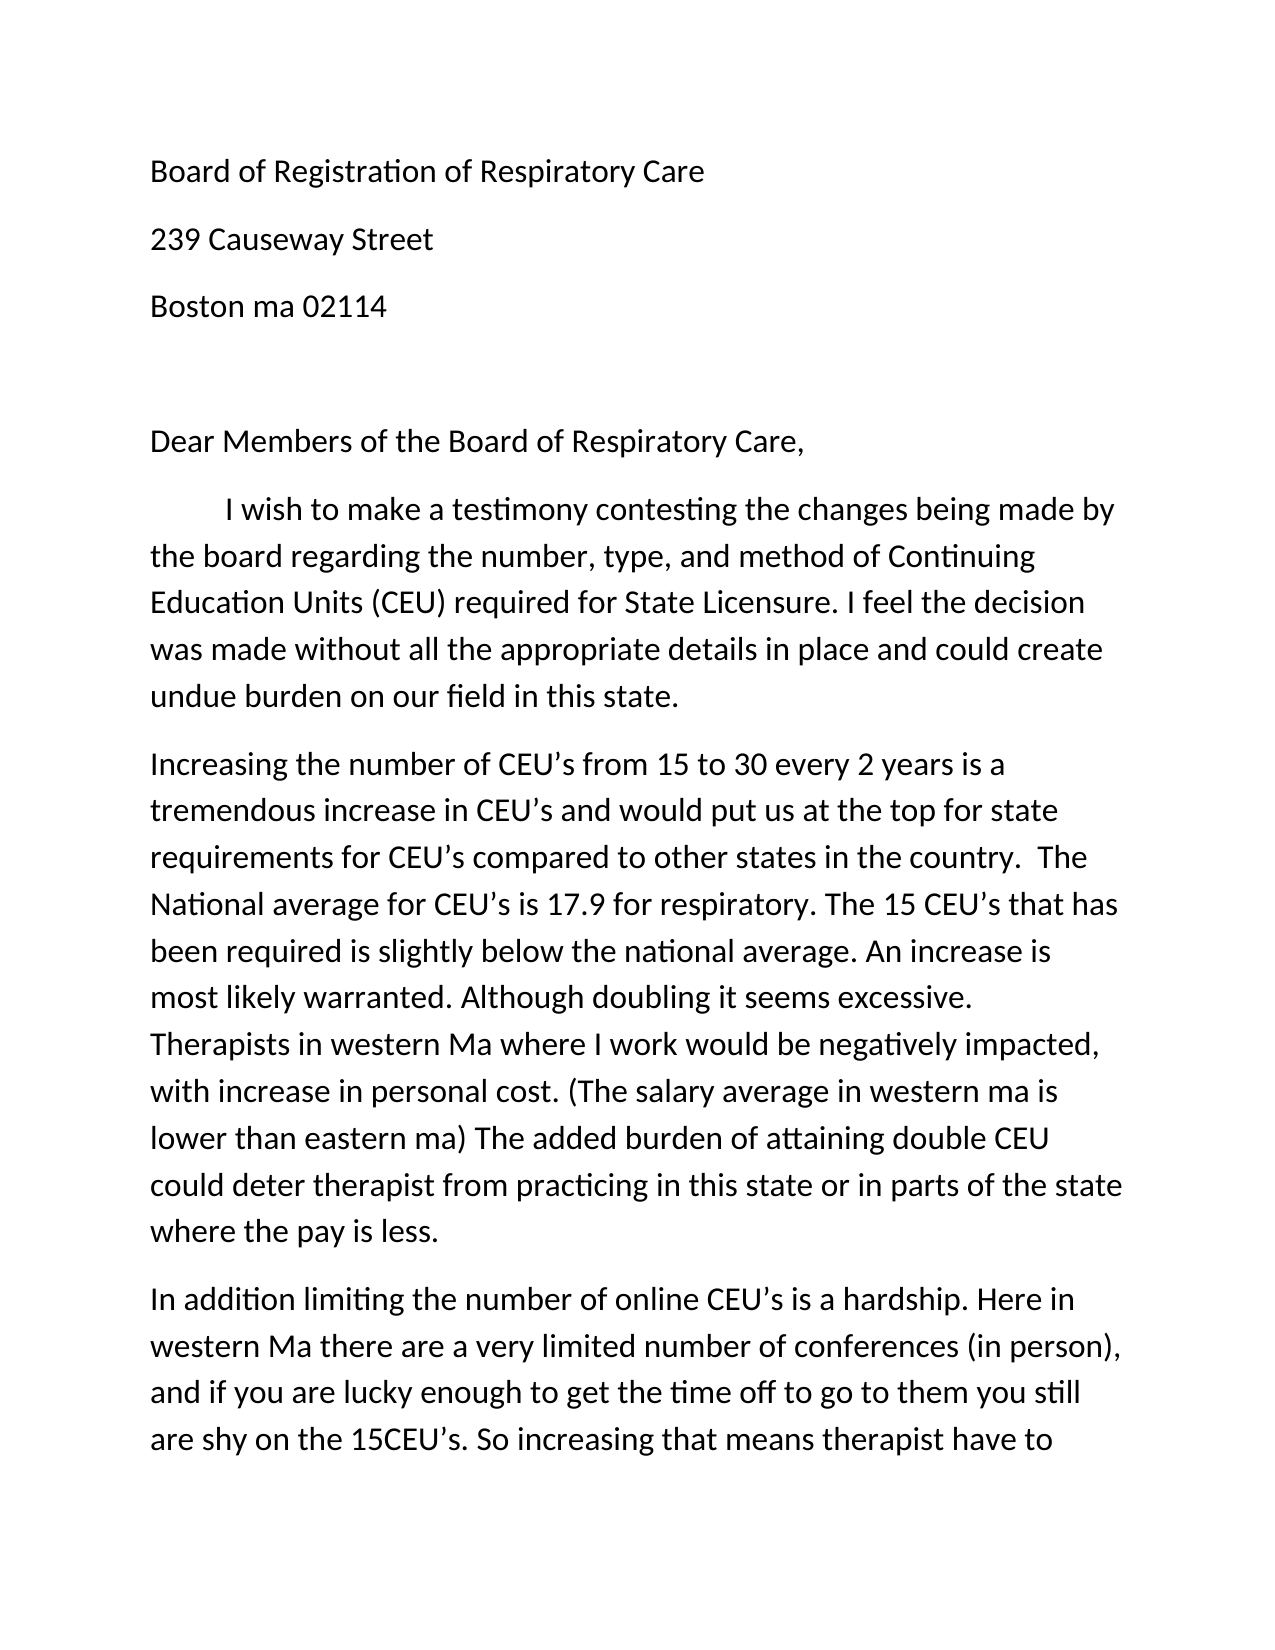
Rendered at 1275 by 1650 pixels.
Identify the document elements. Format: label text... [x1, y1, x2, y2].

text 239 Causeway Street [150, 218, 1125, 258]
text Boston ma 02114 [150, 285, 1125, 326]
text Dear Members of the Board of Respiratory Care, [150, 420, 1125, 461]
text I wish to make a testimony contesting the changes being made by the board regarding the number, type, and method of Continuing Education Units (CEU) required for State Licensure. I feel the decision was made without all the appropriate details in place and could create undue burden on our field in this state. [150, 488, 1125, 716]
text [150, 1278, 1125, 1459]
text Increasing the number of CEU’s from 15 to 30 every 2 years is a tremendous increase in CEU’s and would put us at the top for state requirements for CEU’s compared to other states in the country. The National average for CEU’s is 17.9 for respiratory. The 15 CEU’s that has been required is slightly below the national average. An increase is most likely warranted. Although doubling it seems excessive. Therapists in western Ma where I work would be negatively impacted, with increase in personal cost. (The salary average in western ma is lower than eastern ma) The added burden of attaining double CEU could deter therapist from practicing in this state or in parts of the state where the pay is less. [150, 743, 1125, 1251]
text Board of Registration of Respiratory Care [150, 150, 1125, 191]
